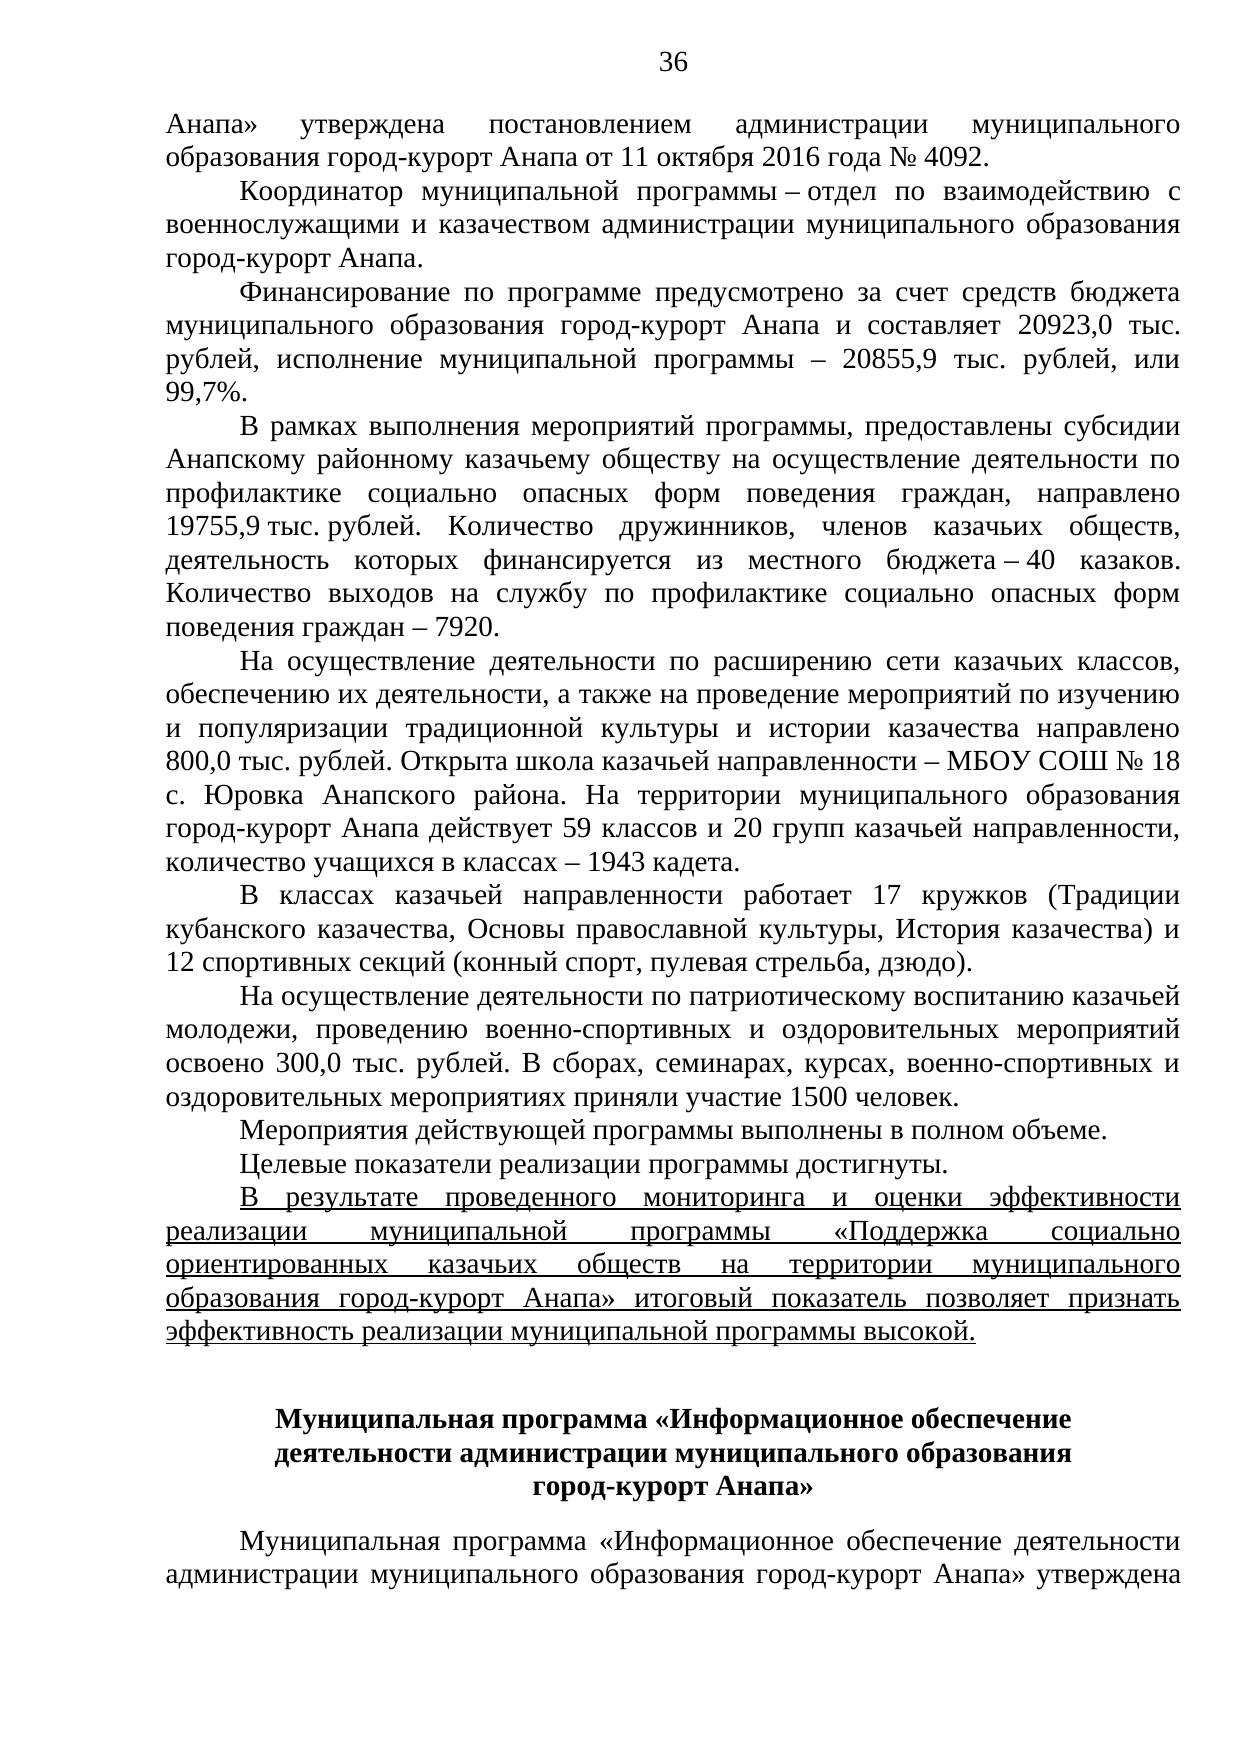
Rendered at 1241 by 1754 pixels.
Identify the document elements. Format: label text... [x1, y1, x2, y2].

text Целевые показатели реализации программы достигнуты. [165, 1146, 1181, 1179]
text На осуществление деятельности по патриотическому воспитанию казачьей молодежи, проведению военно-спортивных и оздоровительных мероприятий освоено 300,0 тыс. рублей. В сборах, семинарах, курсах, военно-спортивных и оздоровительных мероприятиях приняли участие 1500 человек. [165, 978, 1181, 1112]
text На осуществление деятельности по расширению сети казачьих классов, обеспечению их деятельности, а также на проведение мероприятий по изучению и популяризации традиционной культуры и истории казачества направлено 800,0 тыс. рублей. Открыта школа казачьей направленности – МБОУ СОШ № 18 с. Юровка Анапского района. На территории муниципального образования город-курорт Анапа действует 59 классов и 20 групп казачьей направленности, количество учащихся в классах – 1943 кадета. [165, 643, 1181, 877]
text В результате проведенного мониторинга и оценки эффективности реализации муниципальной программы «Поддержка социально ориентированных казачьих обществ на территории муниципального образования город-курорт Анапа» итоговый показатель позволяет признать эффективность реализации муниципальной программы высокой. [165, 1310, 1181, 1347]
text В рамках выполнения мероприятий программы, предоставлены субсидии Анапскому районному казачьему обществу на осуществление деятельности по профилактике социально опасных форм поведения граждан, направлено 19755,9 тыс. рублей. Количество дружинников, членов казачьих обществ, деятельность которых финансируется из местного бюджета – 40 казаков. Количество выходов на службу по профилактике социально опасных форм поведения граждан – 7920. [165, 408, 1181, 643]
text В классах казачьей направленности работает 17 кружков (Традиции кубанского казачества, Основы православной культуры, История казачества) и 12 спортивных секций (конный спорт, пулевая стрельба, дзюдо). [165, 877, 1181, 978]
text Мероприятия действующей программы выполнены в полном объеме. [165, 1112, 1181, 1146]
text В результате проведенного мониторинга и оценки эффективности реализации муниципальной программы «Поддержка социально ориентированных казачьих обществ на территории муниципального образования город-курорт Анапа» итоговый показатель позволяет признать эффективность реализации муниципальной программы высокой. [165, 1243, 1181, 1275]
text Финансирование по программе предусмотрено за счет средств бюджета муниципального образования город-курорт Анапа и составляет 20923,0 тыс. рублей, исполнение муниципальной программы – 20855,9 тыс. рублей, или 99,7%. [165, 274, 1181, 408]
text Координатор муниципальной программы – отдел по взаимодействию с военнослужащими и казачеством администрации муниципального образования город-курорт Анапа. [165, 173, 1181, 274]
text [165, 106, 1181, 173]
text Муниципальная программа «Информационное обеспечение [165, 1401, 1181, 1435]
text деятельности администрации муниципального образования [165, 1435, 1181, 1468]
text город-курорт Анапа» [165, 1468, 1181, 1502]
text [165, 1523, 1181, 1590]
text В результате проведенного мониторинга и оценки эффективности реализации муниципальной программы «Поддержка социально ориентированных казачьих обществ на территории муниципального образования город-курорт Анапа» итоговый показатель позволяет признать эффективность реализации муниципальной программы высокой. [165, 1179, 1181, 1242]
text В результате проведенного мониторинга и оценки эффективности реализации муниципальной программы «Поддержка социально ориентированных казачьих обществ на территории муниципального образования город-курорт Анапа» итоговый показатель позволяет признать эффективность реализации муниципальной программы высокой. [165, 1276, 1181, 1309]
